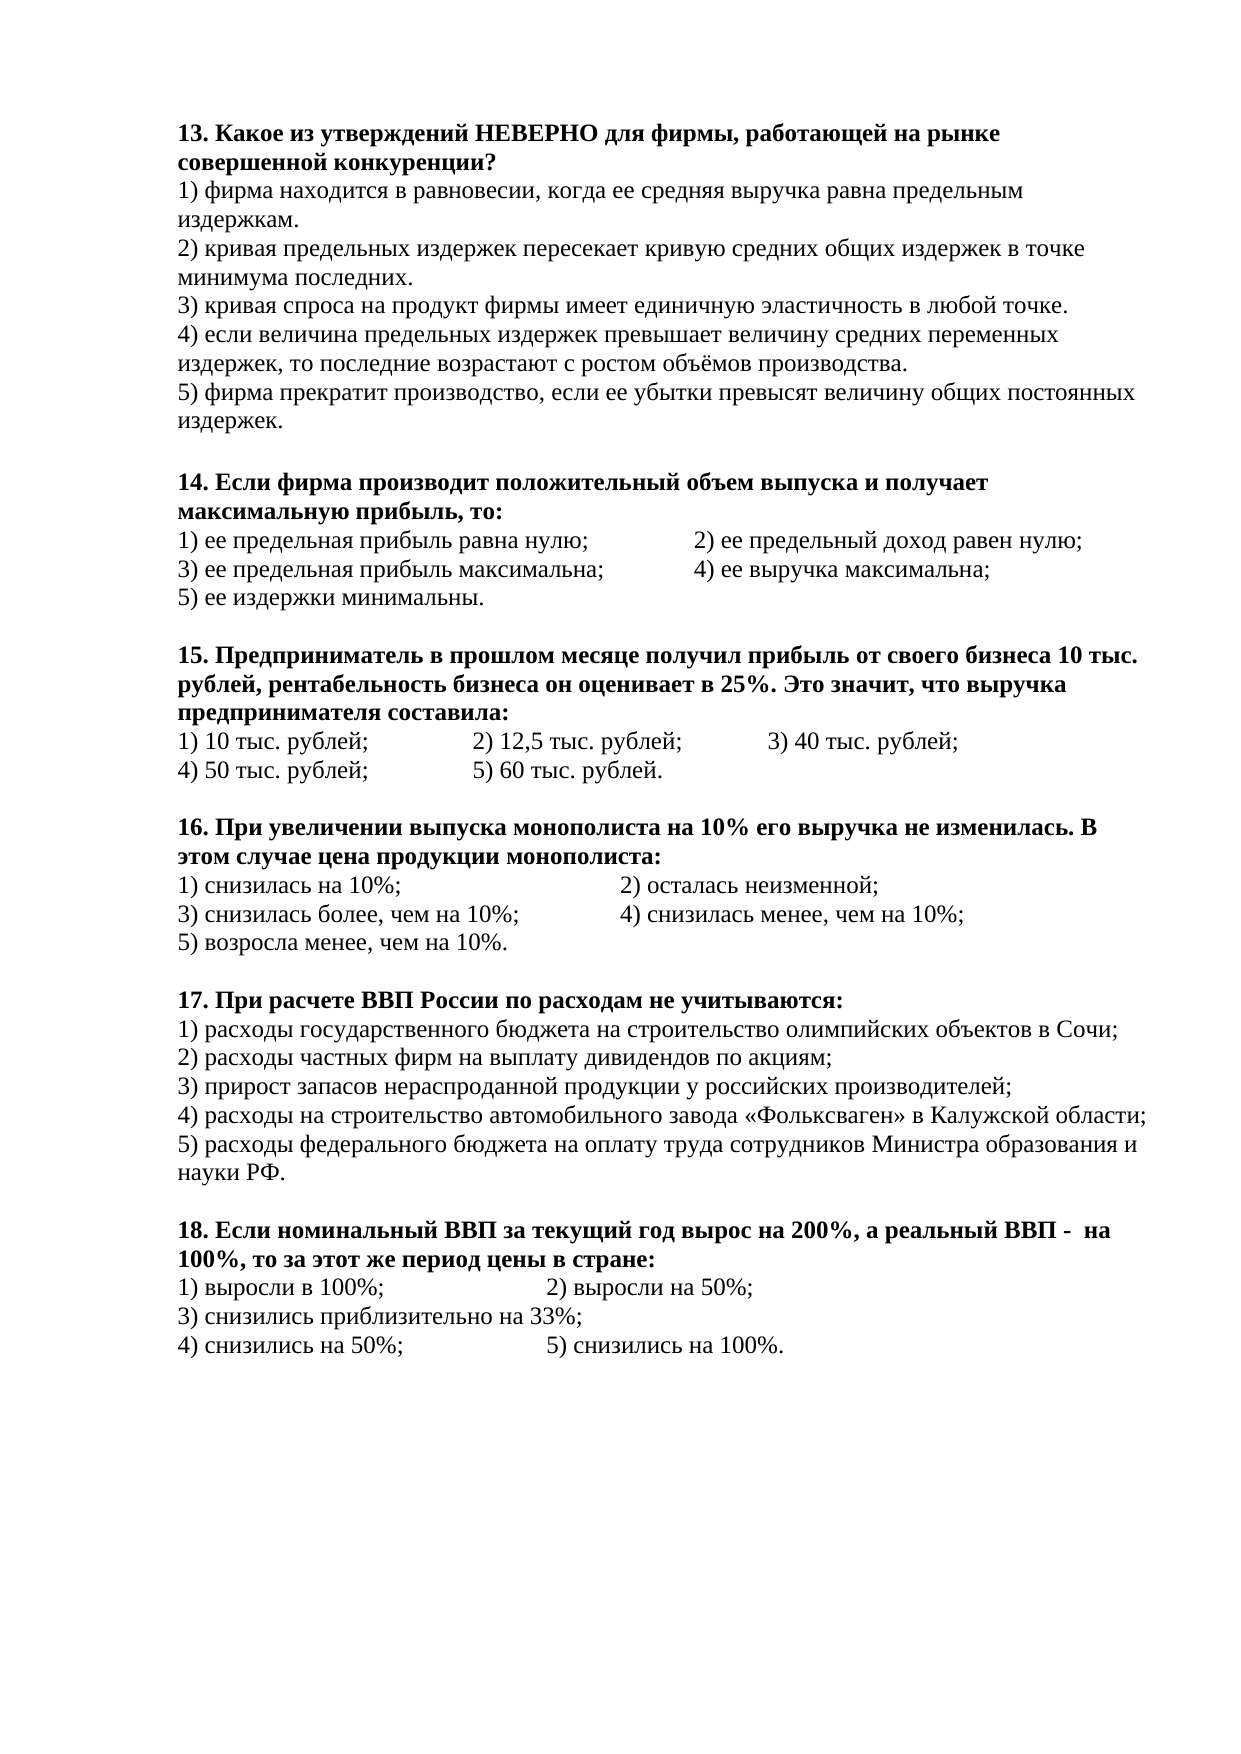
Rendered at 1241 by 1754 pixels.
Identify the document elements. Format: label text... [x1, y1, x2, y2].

text 1) ее предельная прибыль равна нулю; 2) ее предельный доход равен нулю; [177, 525, 1152, 554]
text 2) кривая предельных издержек пересекает кривую средних общих издержек в точке минимума последних. [177, 233, 1152, 291]
text 18. Если номинальный ВВП за текущий год вырос на 200%, а реальный ВВП - на 100%, то за этот же период цены в стране: [177, 1215, 1152, 1272]
text 1) фирма находится в равновесии, когда ее средняя выручка равна предельным издержкам. [177, 176, 1152, 233]
text 4) 50 тыс. рублей; 5) 60 тыс. рублей. [177, 755, 1152, 784]
text 13. Какое из утверждений НЕВЕРНО для фирмы, работающей на рынке совершенной конкуренции? [177, 118, 1152, 176]
text 3) кривая спроса на продукт фирмы имеет единичную эластичность в любой точке. [177, 291, 1152, 319]
text 16. При увеличении выпуска монополиста на 10% его выручка не изменилась. В этом случае цена продукции монополиста: [177, 812, 1152, 870]
text 1) снизилась на 10%; 2) осталась неизменной; [177, 870, 1152, 899]
text 5) фирма прекратит производство, если ее убытки превысят величину общих постоянных издержек. [177, 377, 1152, 434]
text 1) 10 тыс. рублей; 2) 12,5 тыс. рублей; 3) 40 тыс. рублей; [177, 726, 1152, 755]
text 5) расходы федерального бюджета на оплату труда сотрудников Министра образования и науки РФ. [177, 1129, 1152, 1186]
text 5) возросла менее, чем на 10%. [177, 927, 1152, 956]
text 5) ее издержки минимальны. [177, 582, 1152, 611]
text 4) расходы на строительство автомобильного завода «Фольксваген» в Калужской области; [177, 1100, 1152, 1129]
text 14. Если фирма производит положительный объем выпуска и получает максимальную прибыль, то: [177, 467, 1152, 525]
text 3) ее предельная прибыль максимальна; 4) ее выручка максимальна; [177, 554, 1152, 582]
text 2) расходы частных фирм на выплату дивидендов по акциям; [177, 1042, 1152, 1071]
text 15. Предприниматель в прошлом месяце получил прибыль от своего бизнеса 10 тыс. рублей, рентабельность бизнеса он оценивает в 25%. Это значит, что выручка предпринимателя составила: [177, 640, 1152, 726]
text 1) расходы государственного бюджета на строительство олимпийских объектов в Сочи; [177, 1014, 1152, 1042]
text 3) снизились приблизительно на 33%; [177, 1301, 1152, 1330]
text 4) снизились на 50%; 5) снизились на 100%. [177, 1330, 1152, 1359]
text 4) если величина предельных издержек превышает величину средних переменных издержек, то последние возрастают с ростом объёмов производства. [177, 319, 1152, 377]
text 1) выросли в 100%; 2) выросли на 50%; [177, 1272, 1152, 1301]
text 17. При расчете ВВП России по расходам не учитываются: [177, 985, 1152, 1014]
text 3) прирост запасов нераспроданной продукции у российских производителей; [177, 1071, 1152, 1100]
text 3) снизилась более, чем на 10%; 4) снизилась менее, чем на 10%; [177, 899, 1152, 927]
